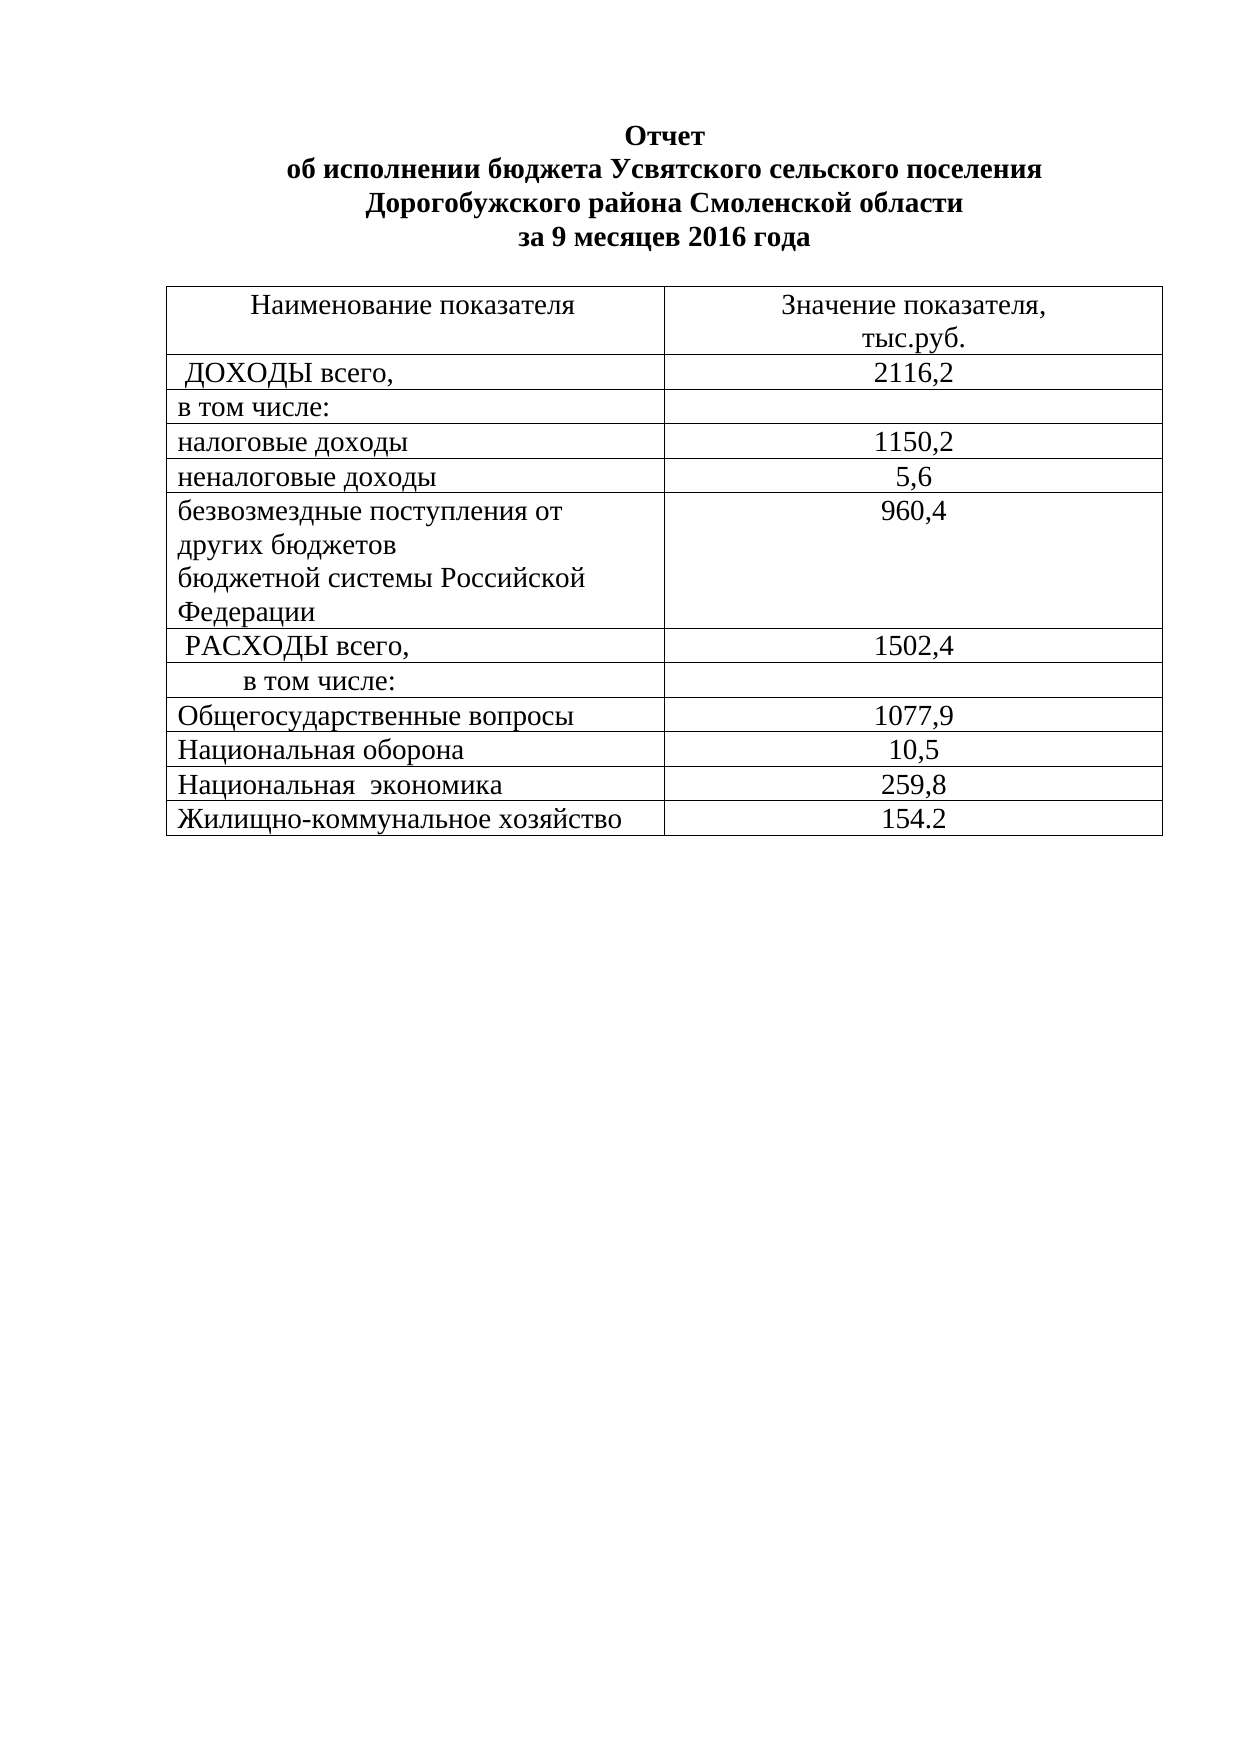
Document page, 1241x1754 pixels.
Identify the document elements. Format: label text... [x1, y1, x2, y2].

table_cell [665, 663, 1162, 697]
table_cell неналоговые доходы [167, 459, 664, 492]
table_cell 1502,4 [665, 629, 1162, 662]
table_cell 5,6 [665, 459, 1162, 492]
text об исполнении бюджета Усвятского сельского поселения Дорогобужского района Смоленской области [177, 152, 1152, 219]
table_cell 1150,2 [665, 424, 1162, 458]
table_cell 259,8 [665, 767, 1162, 800]
table_cell 10,5 [665, 732, 1162, 766]
table_cell Жилищно-коммунальное хозяйство [167, 801, 664, 835]
table_header Наименование показателя [167, 287, 664, 354]
table_cell налоговые доходы [167, 424, 664, 458]
table_cell Общегосударственные вопросы [167, 698, 664, 731]
table_cell РАСХОДЫ всего, [167, 629, 664, 662]
table_cell [665, 390, 1162, 423]
table_cell 960,4 [665, 493, 1162, 627]
table_cell 1077,9 [665, 698, 1162, 731]
table_cell 2116,2 [665, 355, 1162, 388]
text Отчет [177, 118, 1152, 152]
table_cell Национальная экономика [167, 767, 664, 800]
table_cell Национальная оборона [167, 732, 664, 766]
table_cell в том числе: [167, 663, 664, 697]
table_cell в том числе: [167, 390, 664, 423]
table_cell безвозмездные поступления от других бюджетов бюджетной системы Российской Федерации [167, 493, 664, 627]
table_header Значение показателя, тыс.руб. [665, 287, 1162, 354]
table_cell ДОХОДЫ всего, [167, 355, 664, 388]
table_cell 154.2 [665, 801, 1162, 835]
text за 9 месяцев 2016 года [177, 219, 1152, 252]
